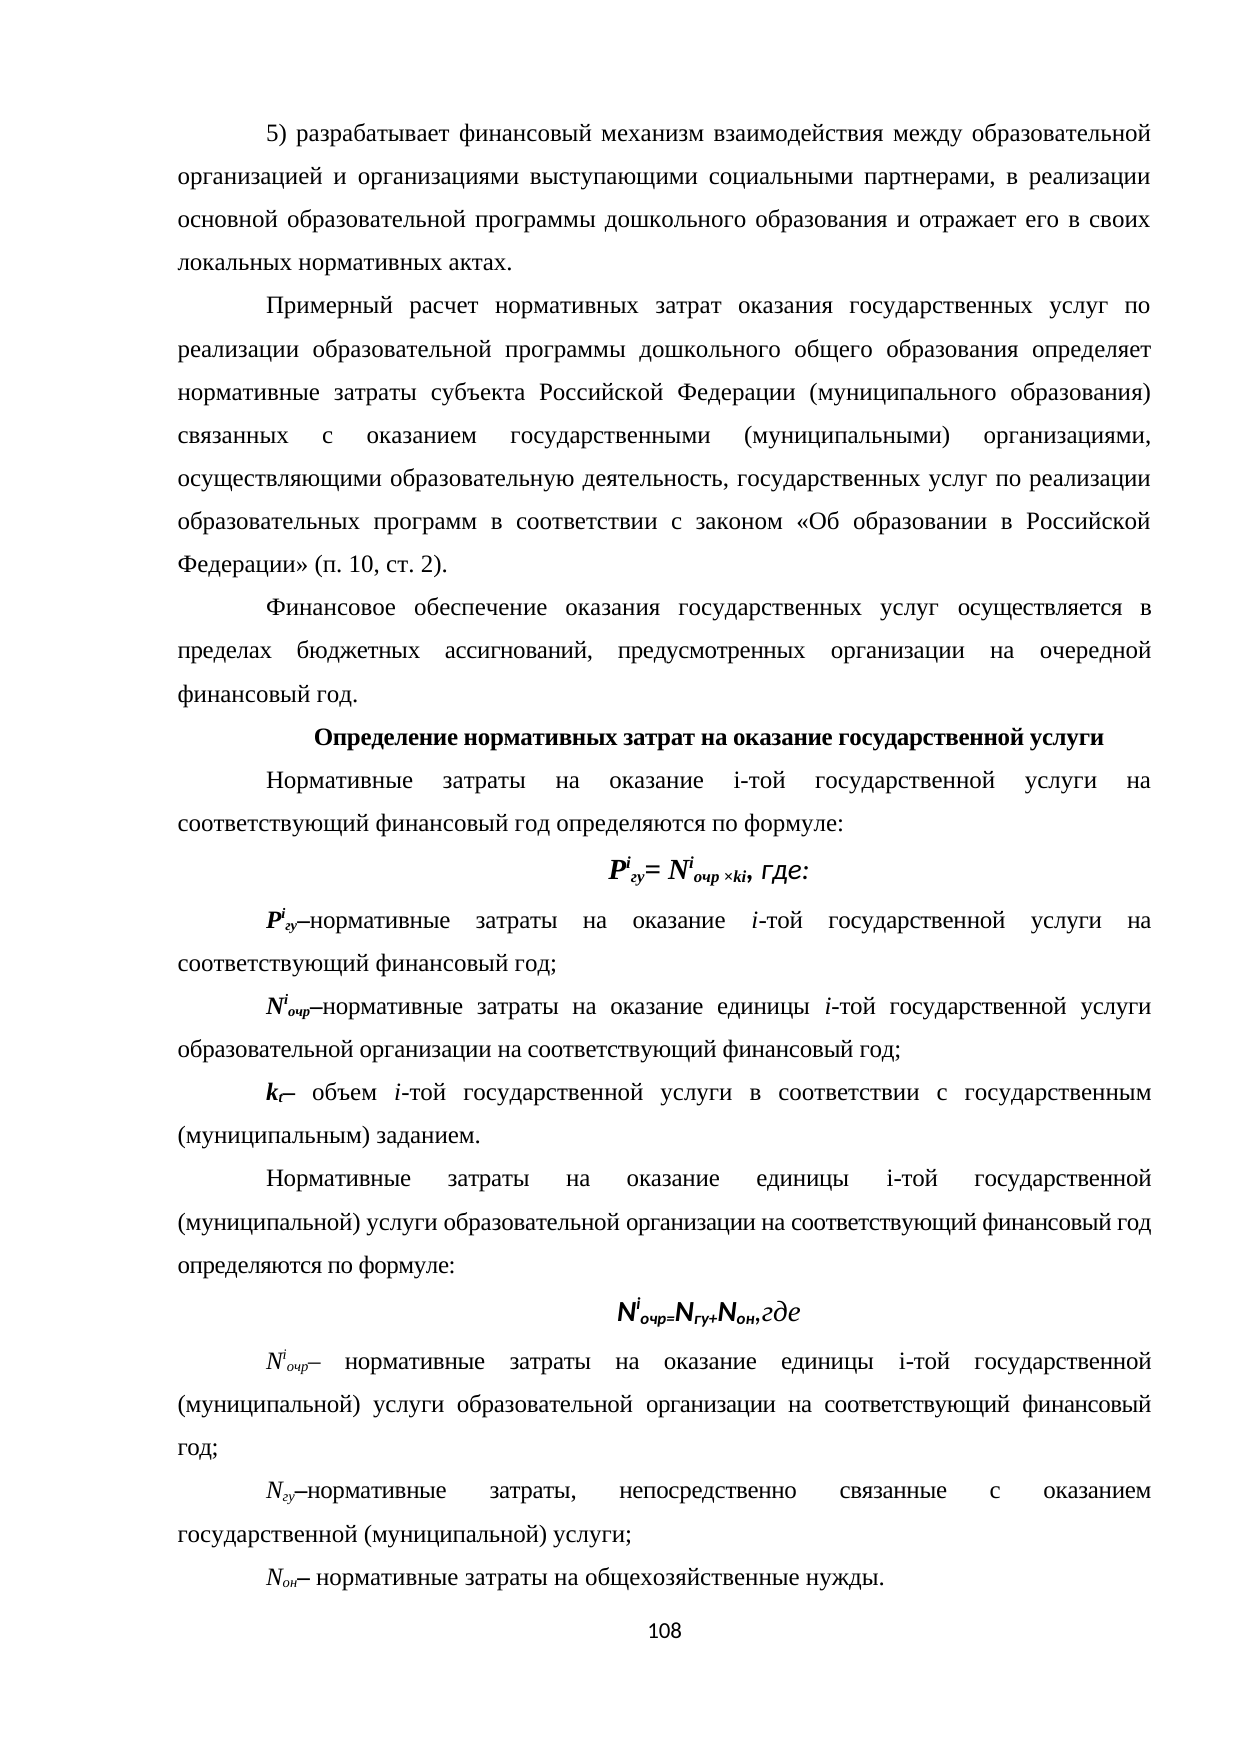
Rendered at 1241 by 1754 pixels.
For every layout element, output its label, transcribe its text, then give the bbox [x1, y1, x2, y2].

text Определение нормативных затрат на оказание государственной услуги [177, 722, 1152, 751]
text 5) разрабатывает финансовый механизм взаимодействия между образовательной организацией и организациями выступающими социальными партнерами, в реализации основной образовательной программы дошкольного образования и отражает его в своих локальных нормативных актах. [177, 118, 1152, 276]
text Niочр–нормативные затраты на оказание единицы i-той государственной услуги образовательной организации на соответствующий финансовый год; [177, 991, 1152, 1063]
text Рiгу–нормативные затраты на оказание i-той государственной услуги на соответствующий финансовый год; [177, 905, 1152, 977]
text Niочр– нормативные затраты на оказание единицы i-той государственной (муниципальной) услуги образовательной организации на соответствующий финансовый год; [177, 1346, 1152, 1461]
text Нормативные затраты на оказание i-той государственной услуги на соответствующий финансовый год определяются по формуле: [177, 765, 1152, 837]
text Рiгу= Niочр ×ki, где: [177, 851, 1152, 887]
text Nон– нормативные затраты на общехозяйственные нужды. [177, 1562, 1152, 1591]
text Niочр=Nгу+Nон,где [177, 1293, 1152, 1328]
text Nгу–нормативные затраты, непосредственно связанные с оказанием государственной (муниципальной) услуги; [177, 1476, 1152, 1547]
text kt– объем i-той государственной услуги в соответствии с государственным (муниципальным) заданием. [177, 1077, 1152, 1149]
text Финансовое обеспечение оказания государственных услуг осуществляется в пределах бюджетных ассигнований, предусмотренных организации на очередной финансовый год. [177, 592, 1152, 707]
text Примерный расчет нормативных затрат оказания государственных услуг по реализации образовательной программы дошкольного общего образования определяет нормативные затраты субъекта Российской Федерации (муниципального образования) связанных с оказанием государственными (муниципальными) организациями, осуществляющими образовательную деятельность, государственных услуг по реализации образовательных программ в соответствии с законом «Об образовании в Российской Федерации» (п. 10, ст. 2). [177, 291, 1152, 578]
text Нормативные затраты на оказание единицы i-той государственной (муниципальной) услуги образовательной организации на соответствующий финансовый год определяются по формуле: [177, 1163, 1152, 1278]
